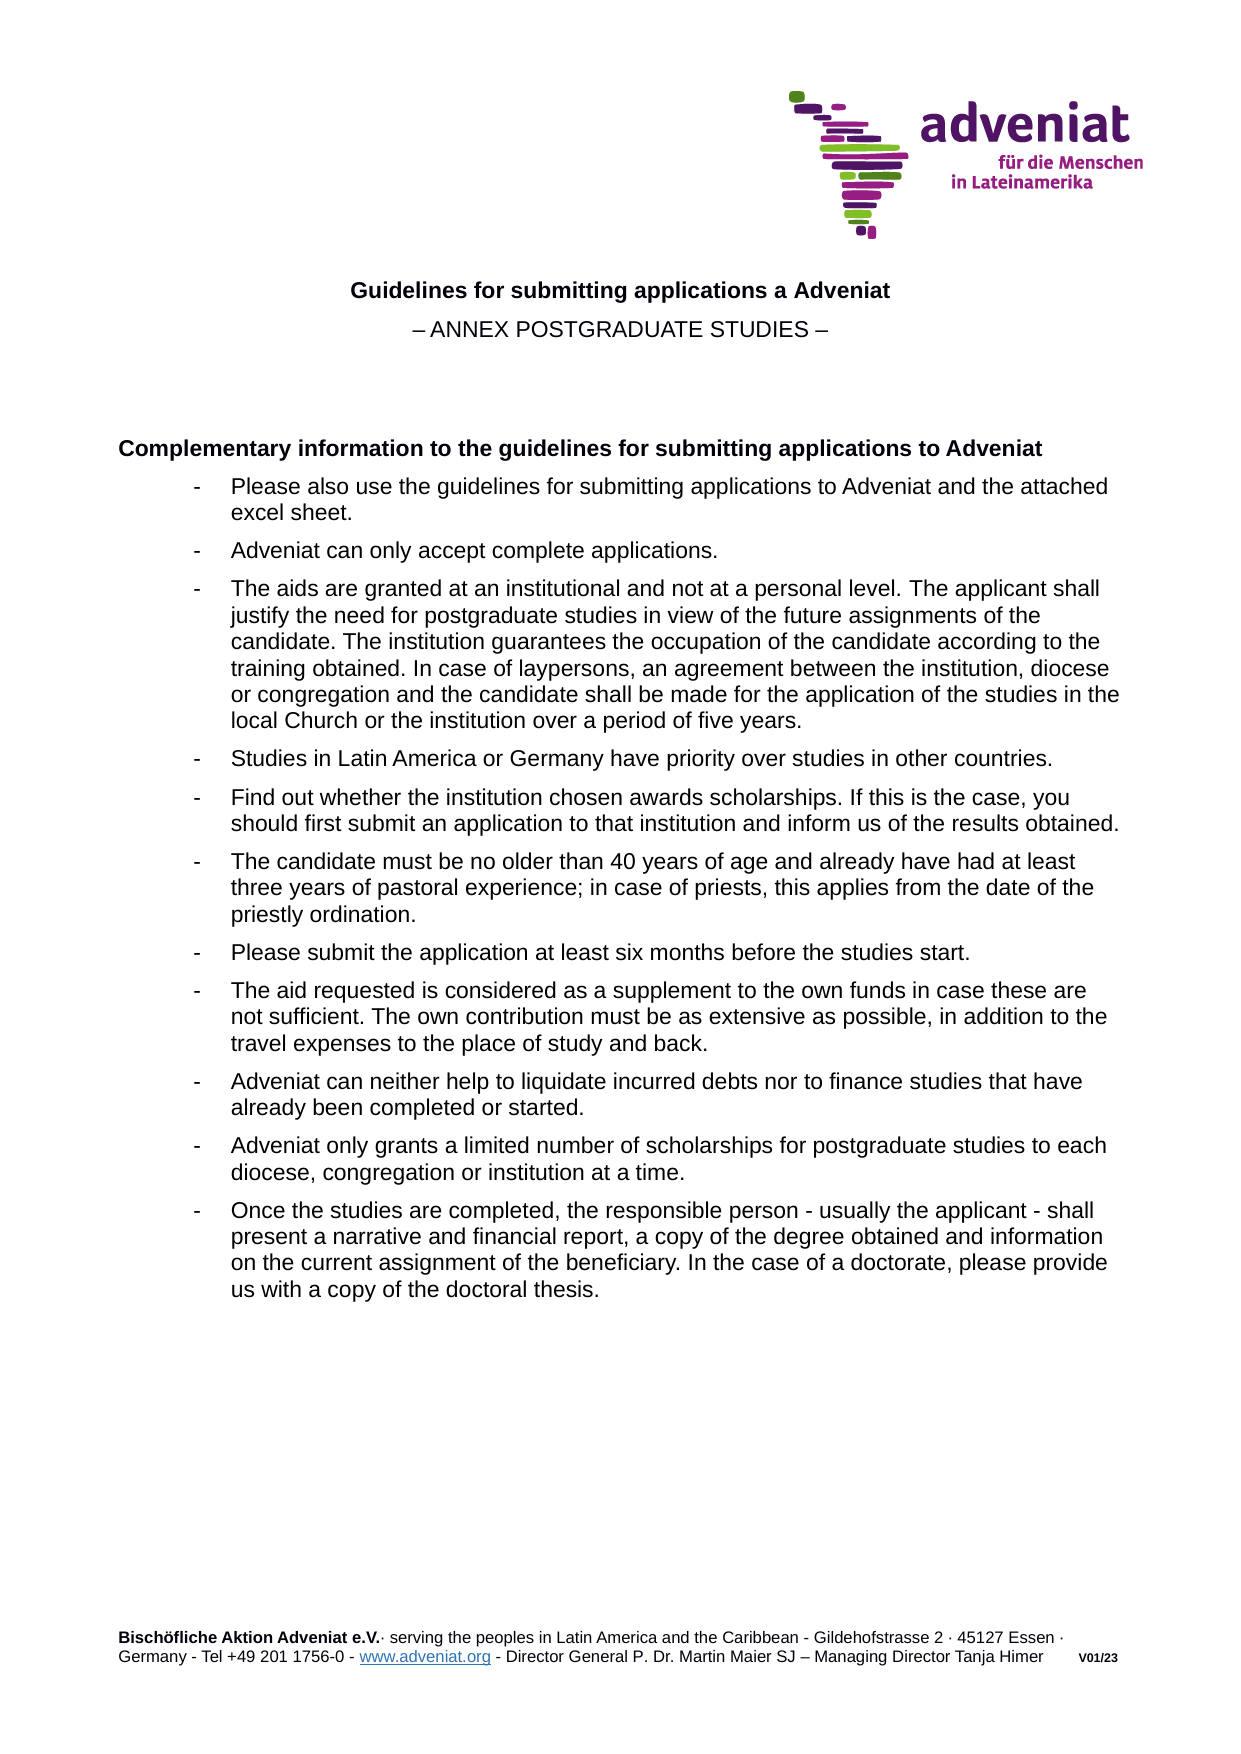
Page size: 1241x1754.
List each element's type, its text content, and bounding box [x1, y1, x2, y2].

picture [789, 91, 1143, 239]
list The candidate must be no older than 40 years of age and already have had at least three years of pastoral experience; in case of priests, this applies from the date of the priestly ordination. [193, 848, 1122, 927]
list Adveniat can neither help to liquidate incurred debts nor to finance studies that have already been completed or started. [193, 1068, 1122, 1120]
list Adveniat only grants a limited number of scholarships for postgraduate studies to each diocese, congregation or institution at a time. [193, 1132, 1122, 1185]
list Studies in Latin America or Germany have priority over studies in other countries. [193, 745, 1122, 772]
list The aids are granted at an institutional and not at a personal level. The applicant shall justify the need for postgraduate studies in view of the future assignments of the candidate. The institution guarantees the occupation of the candidate according to the training obtained. In case of laypersons, an agreement between the institution, diocese or congregation and the candidate shall be made for the application of the studies in the local Church or the institution over a period of five years. [193, 575, 1122, 733]
list The aid requested is considered as a supplement to the own funds in case these are not sufficient. The own contribution must be as extensive as possible, in addition to the travel expenses to the place of study and back. [193, 977, 1122, 1056]
list Find out whether the institution chosen awards scholarships. If this is the case, you should first submit an application to that institution and inform us of the results obtained. [193, 783, 1122, 836]
text – ANNEX POSTGRADUATE STUDIES – [118, 316, 1122, 342]
list Adveniat can only accept complete applications. [193, 537, 1122, 564]
list Once the studies are completed, the responsible person - usually the applicant - shall present a narrative and financial report, a copy of the degree obtained and information on the current assignment of the beneficiary. In the case of a doctorate, please provide us with a copy of the doctoral thesis. [193, 1197, 1122, 1302]
text Guidelines for submitting applications a Adveniat [118, 277, 1122, 304]
list Please submit the application at least six months before the studies start. [193, 939, 1122, 965]
list Please also use the guidelines for submitting applications to Adveniat and the attached excel sheet. [193, 473, 1122, 526]
text Complementary information to the guidelines for submitting applications to Adveniat [118, 435, 1122, 461]
